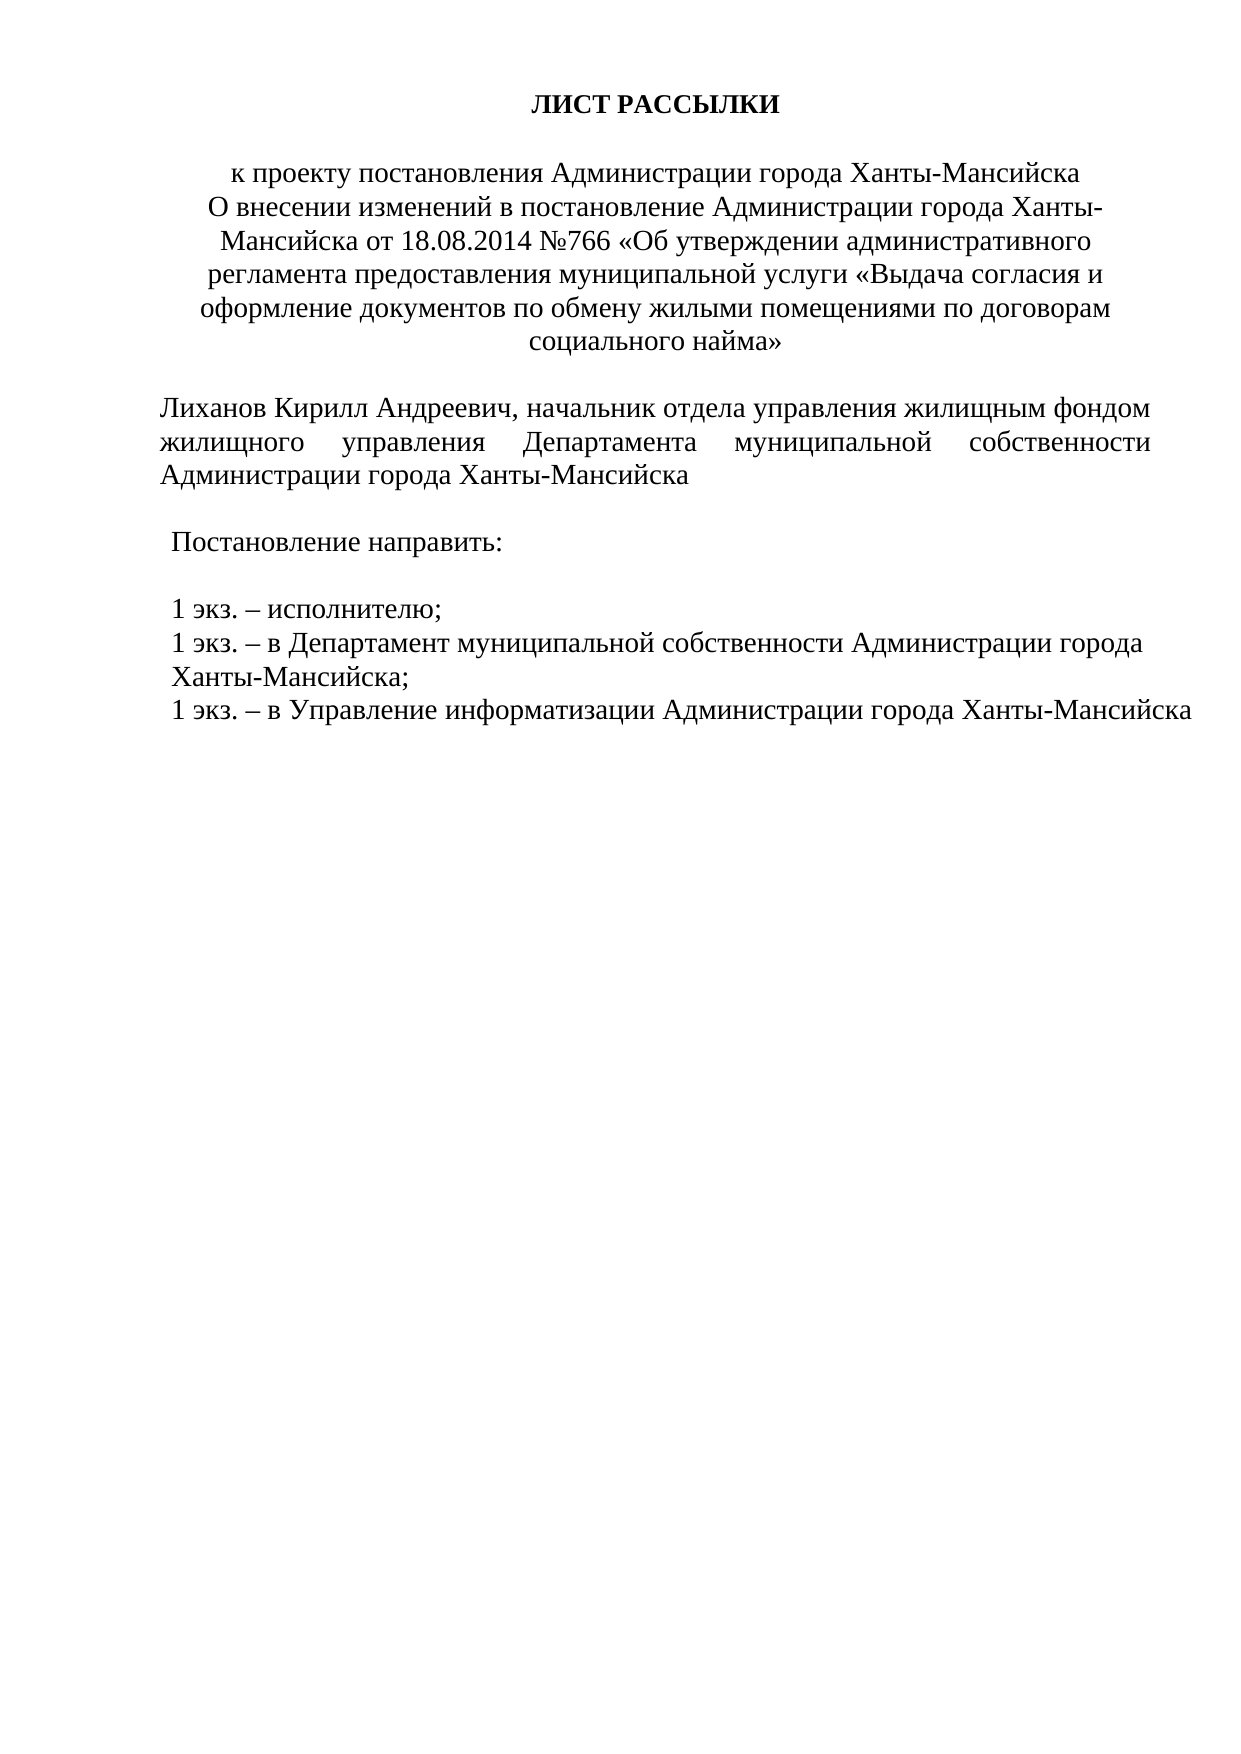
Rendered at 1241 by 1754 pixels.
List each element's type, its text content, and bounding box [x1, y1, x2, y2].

text к проекту постановления Администрации города Ханты-Мансийска [159, 156, 1152, 189]
text О внесении изменений в постановление Администрации города Ханты-Мансийска от 18.08.2014 №766 «Об утверждении административного регламента предоставления муниципальной услуги «Выдача согласия и оформление документов по обмену жилыми помещениями по договорам социального найма» [159, 189, 1152, 357]
table_header Постановление направить: 1 экз. – исполнителю; [160, 491, 1204, 625]
text Лиханов Кирилл Андреевич, начальник отдела управления жилищным фондом жилищного управления Департамента муниципальной собственности Администрации города Ханты-Мансийска [159, 390, 1152, 491]
text ЛИСТ РАССЫЛКИ [159, 89, 1152, 120]
table_cell 1 экз. – в Департамент муниципальной собственности Администрации города Ханты-Мансийска; 1 экз. – в Управление информатизации Администрации города Ханты-Мансийска [160, 625, 1204, 759]
